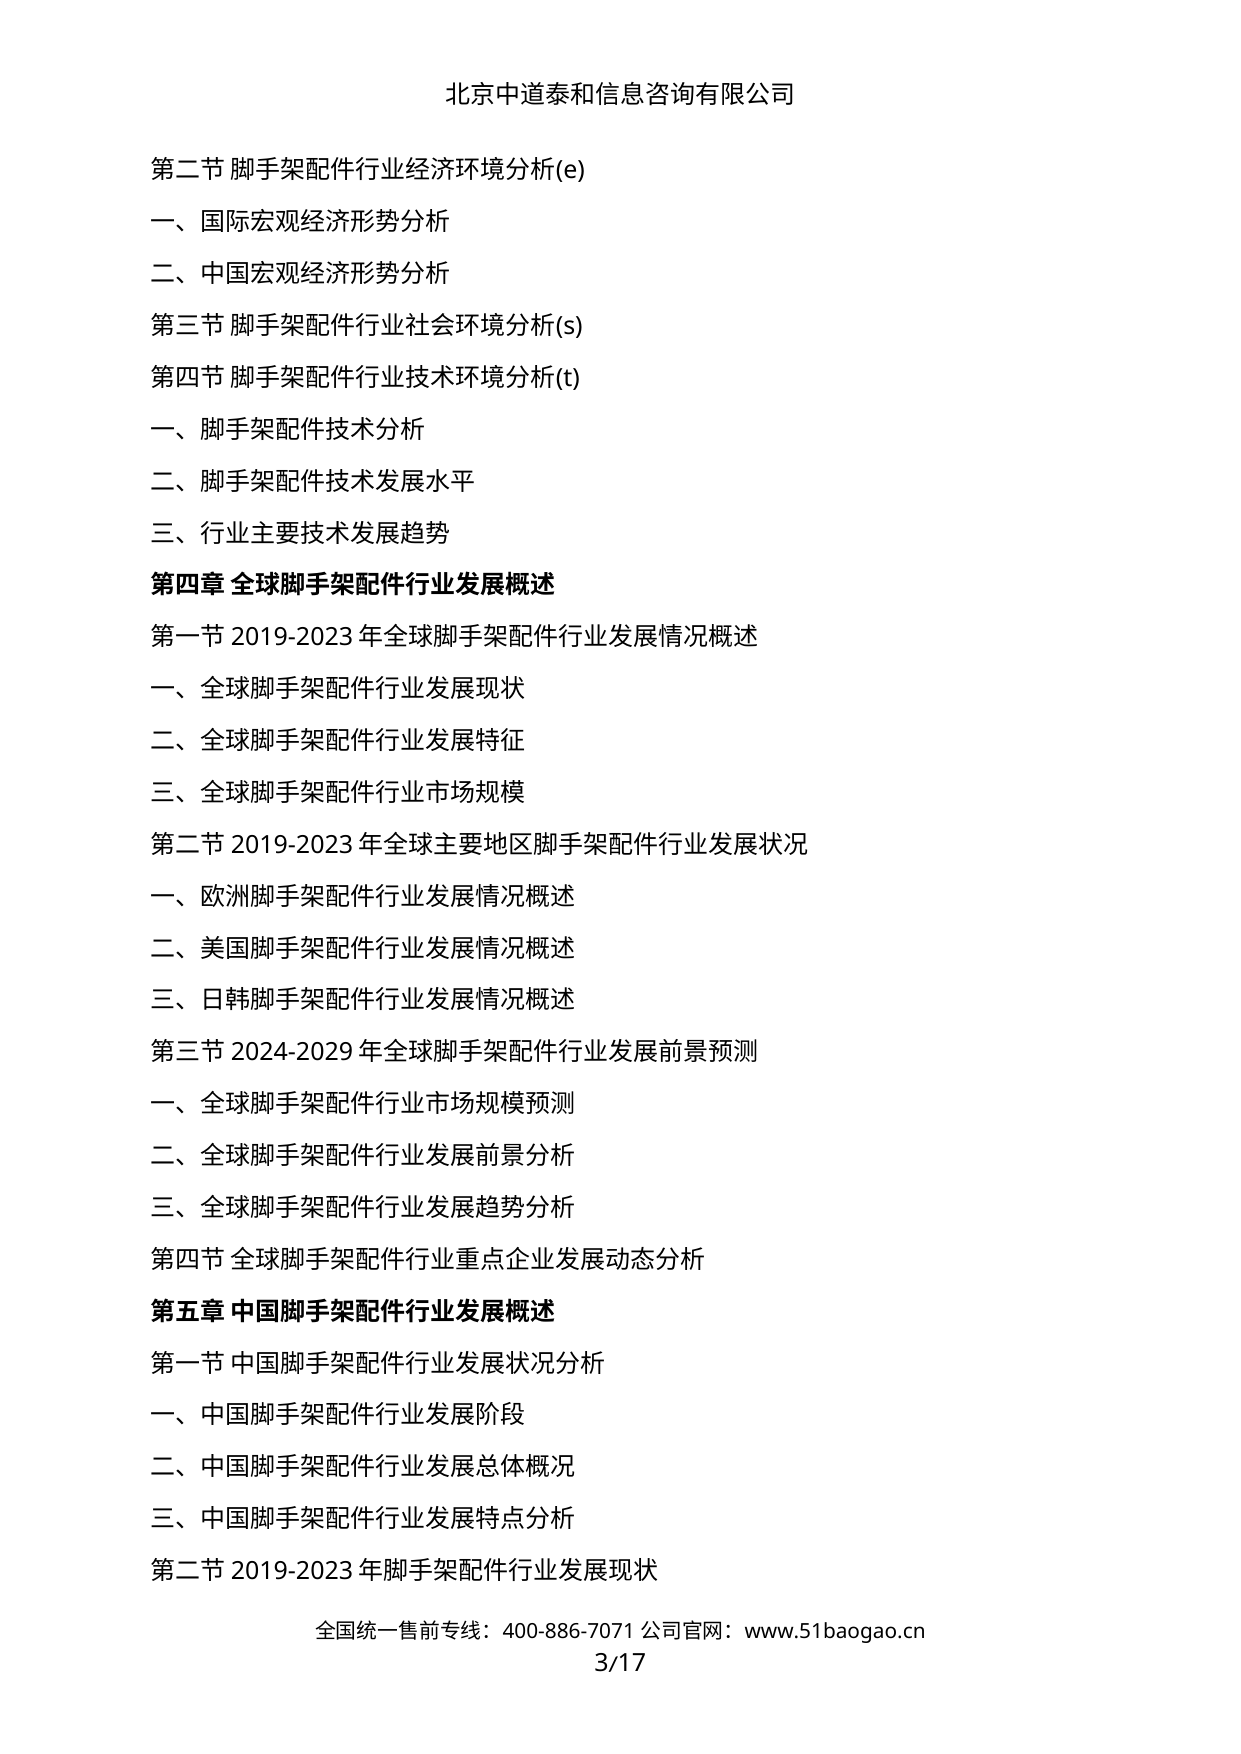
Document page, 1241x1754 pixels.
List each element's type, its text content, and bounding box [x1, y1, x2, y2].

text 第二节 2019-2023年脚手架配件行业发展现状 [150, 1551, 1090, 1587]
text 三、全球脚手架配件行业发展趋势分析 [150, 1187, 1090, 1224]
text 第五章 中国脚手架配件行业发展概述 [150, 1291, 1090, 1327]
text 二、全球脚手架配件行业发展前景分析 [150, 1136, 1090, 1172]
text 二、中国宏观经济形势分析 [150, 254, 1090, 290]
text 三、全球脚手架配件行业市场规模 [150, 772, 1090, 809]
text 第三节 脚手架配件行业社会环境分析(s) [150, 306, 1090, 342]
text 第三节 2024-2029年全球脚手架配件行业发展前景预测 [150, 1032, 1090, 1068]
text 一、全球脚手架配件行业发展现状 [150, 669, 1090, 705]
text 第一节 2019-2023年全球脚手架配件行业发展情况概述 [150, 617, 1090, 653]
text 第四章 全球脚手架配件行业发展概述 [150, 565, 1090, 601]
text 一、全球脚手架配件行业市场规模预测 [150, 1084, 1090, 1120]
text 二、美国脚手架配件行业发展情况概述 [150, 928, 1090, 964]
text 第四节 全球脚手架配件行业重点企业发展动态分析 [150, 1239, 1090, 1276]
text 二、全球脚手架配件行业发展特征 [150, 721, 1090, 757]
text 二、脚手架配件技术发展水平 [150, 461, 1090, 497]
text 三、中国脚手架配件行业发展特点分析 [150, 1499, 1090, 1535]
text 第四节 脚手架配件行业技术环境分析(t) [150, 357, 1090, 394]
text 三、行业主要技术发展趋势 [150, 513, 1090, 549]
text 第一节 中国脚手架配件行业发展状况分析 [150, 1343, 1090, 1379]
text 三、日韩脚手架配件行业发展情况概述 [150, 980, 1090, 1016]
text 二、中国脚手架配件行业发展总体概况 [150, 1447, 1090, 1483]
text 一、欧洲脚手架配件行业发展情况概述 [150, 876, 1090, 912]
text 第二节 2019-2023年全球主要地区脚手架配件行业发展状况 [150, 824, 1090, 861]
text 第二节 脚手架配件行业经济环境分析(e) [150, 150, 1090, 186]
text 一、脚手架配件技术分析 [150, 409, 1090, 446]
text 一、中国脚手架配件行业发展阶段 [150, 1395, 1090, 1431]
text 一、国际宏观经济形势分析 [150, 202, 1090, 238]
